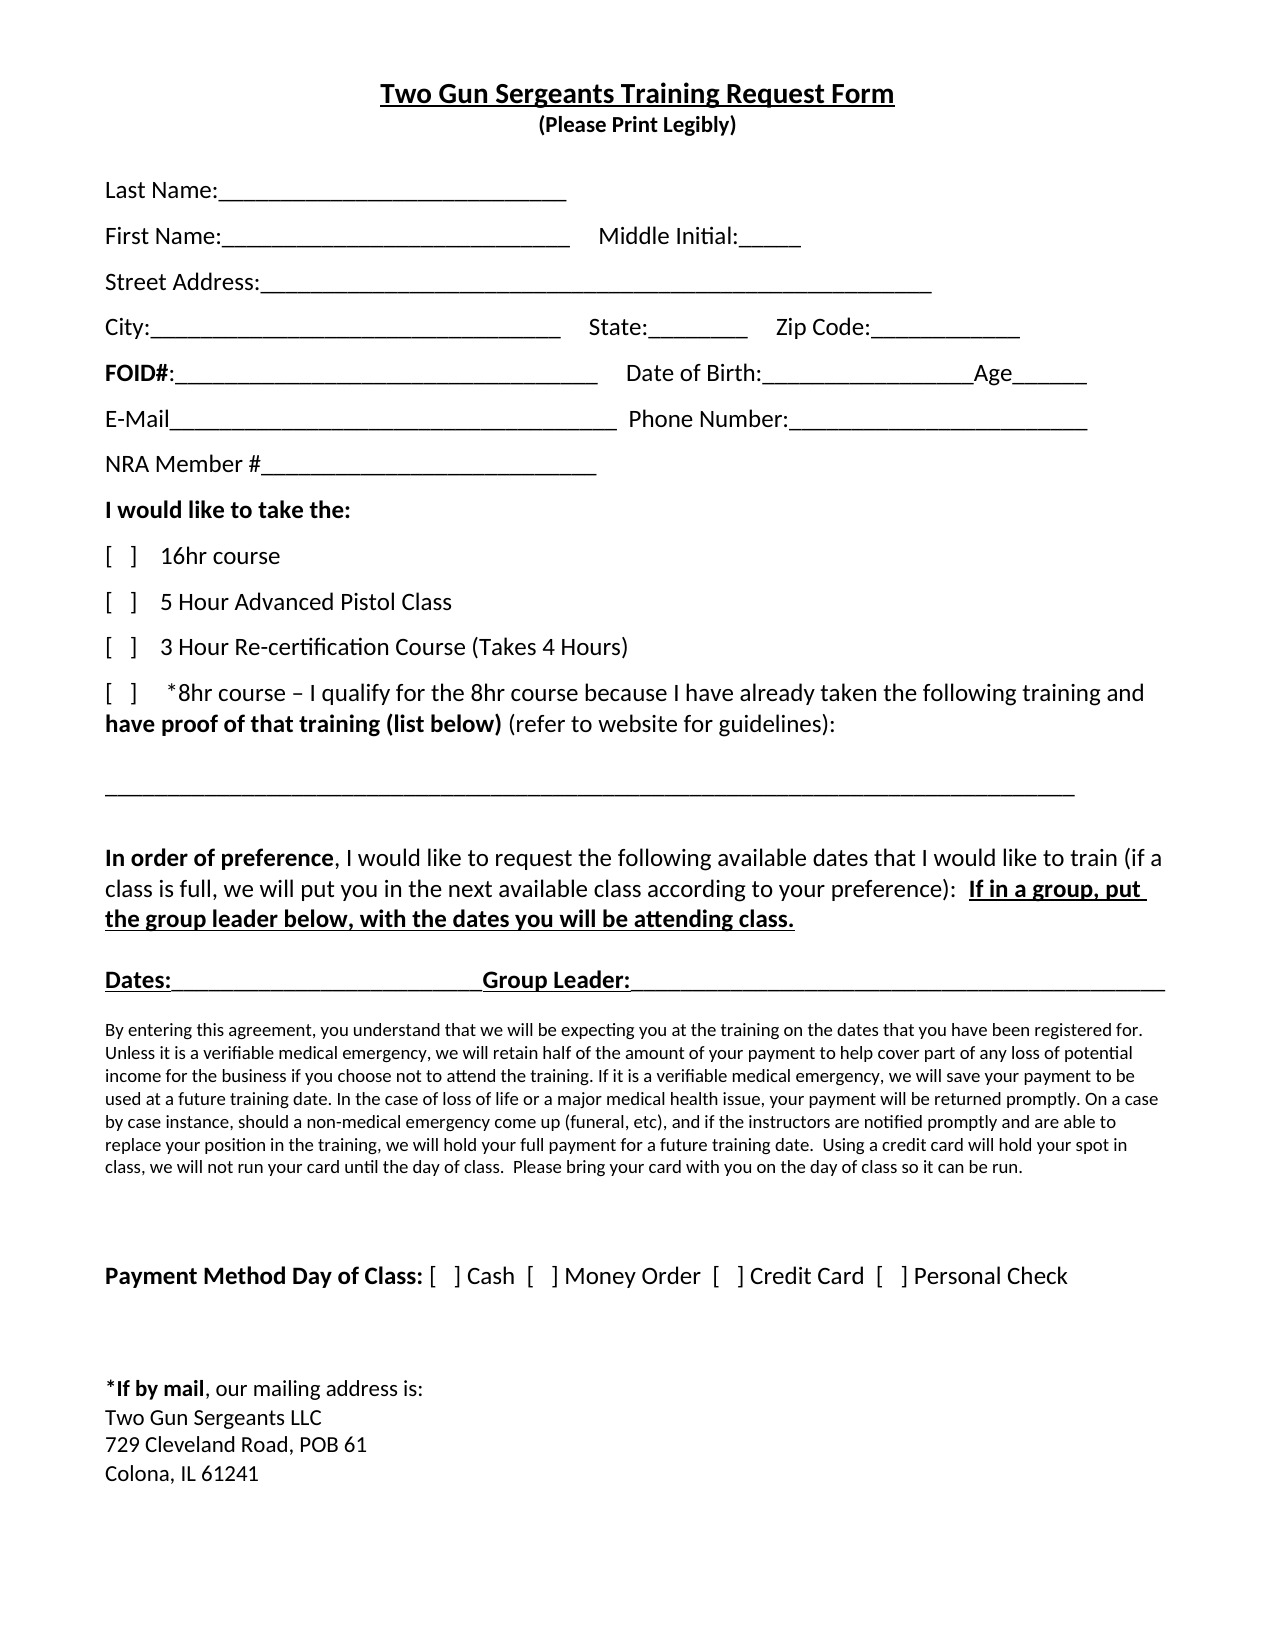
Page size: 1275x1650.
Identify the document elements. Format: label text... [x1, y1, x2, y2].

text Two Gun Sergeants Training Request Form [105, 75, 1170, 111]
text FOID#:__________________________________ Date of Birth:_________________Age______ [105, 357, 1170, 388]
text [ ] 16hr course [105, 540, 1170, 571]
text By entering this agreement, you understand that we will be expecting you at the training on the dates that you have been registered for. Unless it is a verifiable medical emergency, we will retain half of the amount of your payment to help cover part of any loss of potential income for the business if you choose not to attend the training. If it is a verifiable medical emergency, we will save your payment to be used at a future training date. In the case of loss of life or a major medical health issue, your payment will be returned promptly. On a case by case instance, should a non-medical emergency come up (funeral, etc), and if the instructors are notified promptly and are able to replace your position in the training, we will hold your full payment for a future training date. Using a credit card will hold your spot in class, we will not run your card until the day of class. Please bring your card with you on the day of class so it can be run. [105, 1018, 1170, 1178]
text *If by mail, our mailing address is: [105, 1374, 1170, 1403]
text Payment Method Day of Class: [ ] Cash [ ] Money Order [ ] Credit Card [ ] Personal Check [105, 1260, 1170, 1291]
text E-Mail____________________________________ Phone Number:________________________ [105, 403, 1170, 433]
text ______________________________________________________________________________ [105, 769, 1170, 799]
text Colona, IL 61241 [105, 1459, 1170, 1487]
text In order of preference, I would like to request the following available dates that I would like to train (if a class is full, we will put you in the next available class according to your preference): If in a group, put the group leader below, with the dates you will be attending class. [105, 843, 1170, 934]
text I would like to take the: [105, 494, 1170, 525]
text (Please Print Legibly) [105, 111, 1170, 139]
text First Name:____________________________ Middle Initial:_____ [105, 220, 1170, 251]
text City:_________________________________ State:________ Zip Code:____________ [105, 311, 1170, 342]
text Two Gun Sergeants LLC [105, 1403, 1170, 1431]
text NRA Member #___________________________ [105, 449, 1170, 479]
text Dates:_________________________Group Leader:___________________________________________ [105, 965, 1170, 995]
text 729 Cleveland Road, POB 61 [105, 1431, 1170, 1459]
text Last Name:____________________________ [105, 174, 1170, 205]
text [ ] 3 Hour Re-certification Course (Takes 4 Hours) [105, 632, 1170, 662]
text Street Address:______________________________________________________ [105, 266, 1170, 296]
text [ ] 5 Hour Advanced Pistol Class [105, 586, 1170, 616]
text [ ] *8hr course – I qualify for the 8hr course because I have already taken the following training and have proof of that training (list below) (refer to website for guidelines): [105, 677, 1170, 738]
